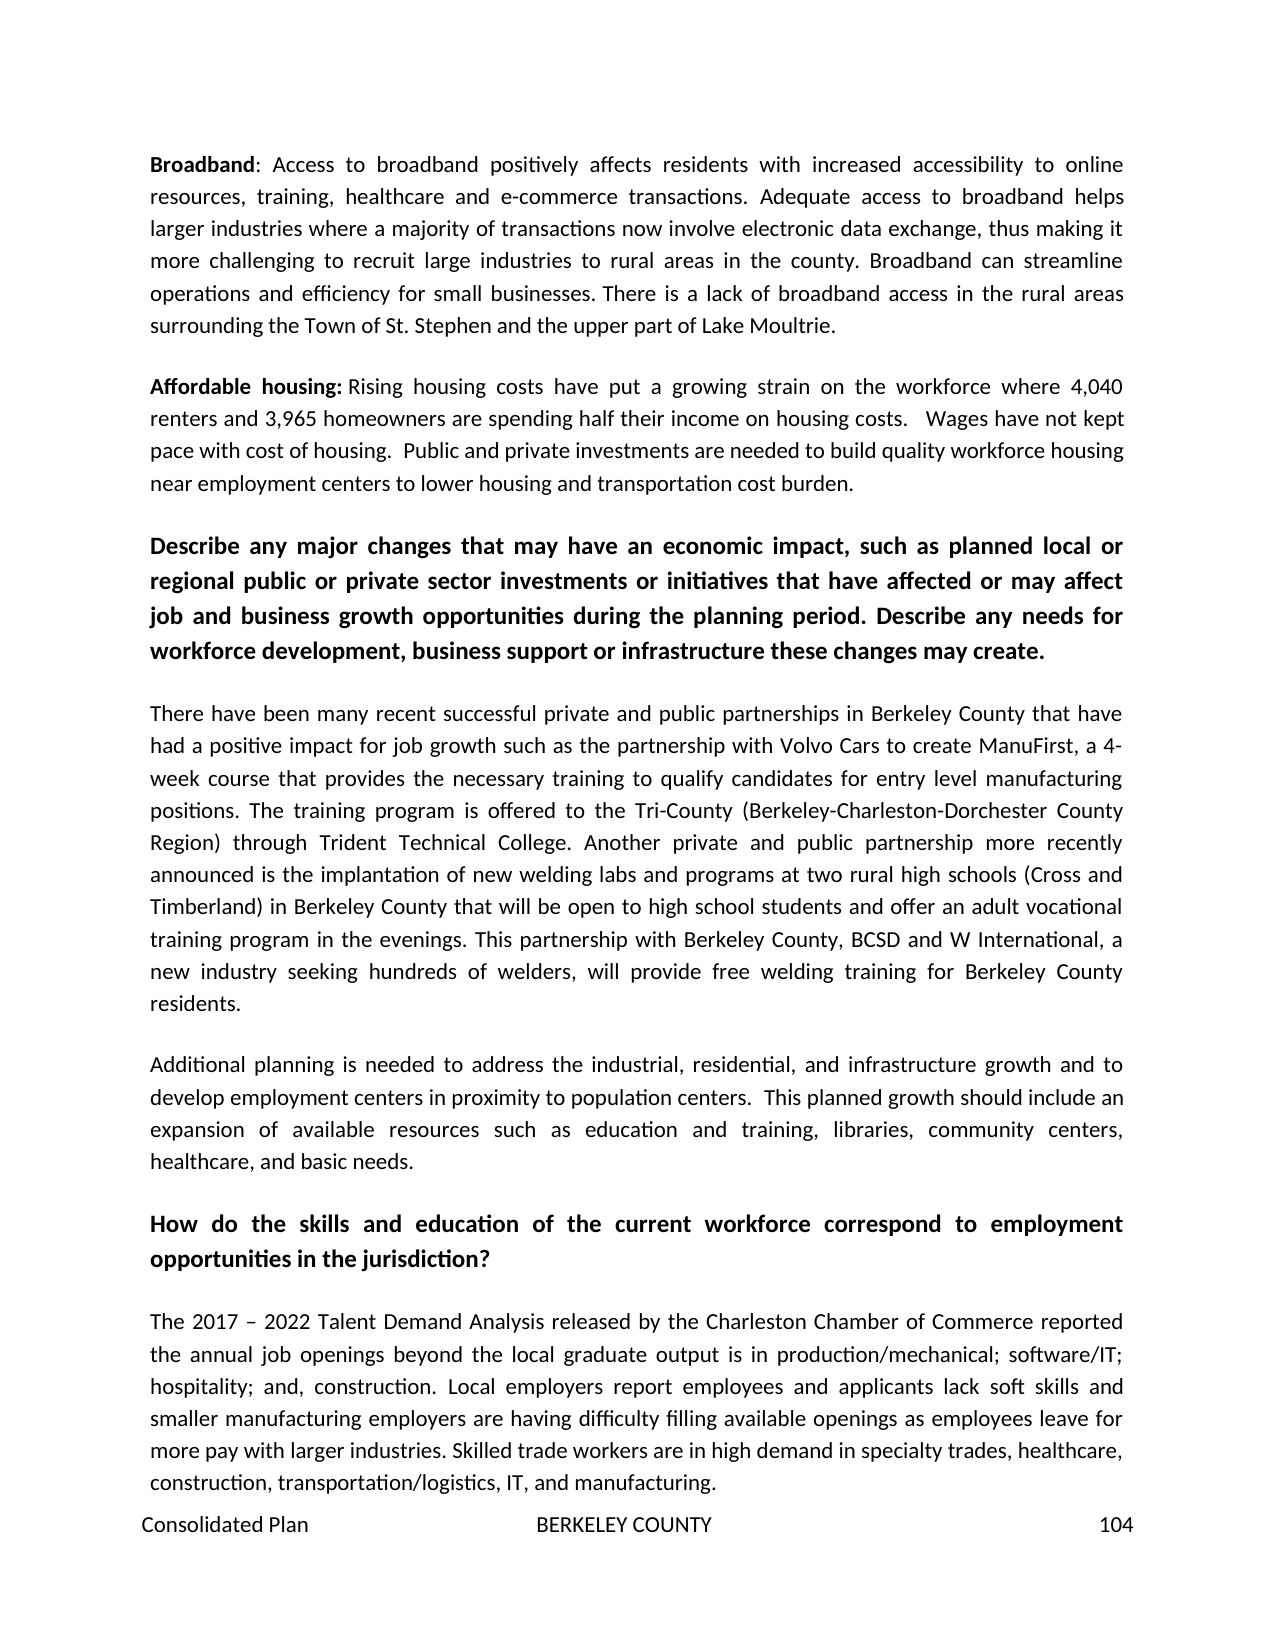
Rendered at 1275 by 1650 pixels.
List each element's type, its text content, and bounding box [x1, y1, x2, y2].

text Additional planning is needed to address the industrial, residential, and infrastructure growth and to develop employment centers in proximity to population centers. This planned growth should include an expansion of available resources such as education and training, libraries, community centers, healthcare, and basic needs. [150, 1050, 1125, 1175]
text Broadband: Access to broadband positively affects residents with increased accessibility to online resources, training, healthcare and e-commerce transactions. Adequate access to broadband helps larger industries where a majority of transactions now involve electronic data exchange, thus making it more challenging to recruit large industries to rural areas in the county. Broadband can streamline operations and efficiency for small businesses. There is a lack of broadband access in the rural areas surrounding the Town of St. Stephen and the upper part of Lake Moultrie. [150, 150, 1125, 339]
text Affordable housing: Rising housing costs have put a growing strain on the workforce where 4,040 renters and 3,965 homeowners are spending half their income on housing costs. Wages have not kept pace with cost of housing. Public and private investments are needed to build quality workforce housing near employment centers to lower housing and transportation cost burden. [150, 372, 1125, 497]
text There have been many recent successful private and public partnerships in Berkeley County that have had a positive impact for job growth such as the partnership with Volvo Cars to create ManuFirst, a 4-week course that provides the necessary training to qualify candidates for entry level manufacturing positions. The training program is offered to the Tri-County (Berkeley-Charleston-Dorchester County Region) through Trident Technical College. Another private and public partnership more recently announced is the implantation of new welding labs and programs at two rural high schools (Cross and Timberland) in Berkeley County that will be open to high school students and offer an adult vocational training program in the evenings. This partnership with Berkeley County, BCSD and W International, a new industry seeking hundreds of welders, will provide free welding training for Berkeley County residents. [150, 699, 1125, 1017]
text Describe any major changes that may have an economic impact, such as planned local or regional public or private sector investments or initiatives that have affected or may affect job and business growth opportunities during the planning period. Describe any needs for workforce development, business support or infrastructure these changes may create. [150, 530, 1125, 666]
text The 2017 – 2022 Talent Demand Analysis released by the Charleston Chamber of Commerce reported the annual job openings beyond the local graduate output is in production/mechanical; software/IT; hospitality; and, construction. Local employers report employees and applicants lack soft skills and smaller manufacturing employers are having difficulty filling available openings as employees leave for more pay with larger industries. Skilled trade workers are in high demand in specialty trades, healthcare, construction, transportation/logistics, IT, and manufacturing. [150, 1307, 1125, 1496]
text How do the skills and education of the current workforce correspond to employment opportunities in the jurisdiction? [150, 1208, 1125, 1274]
